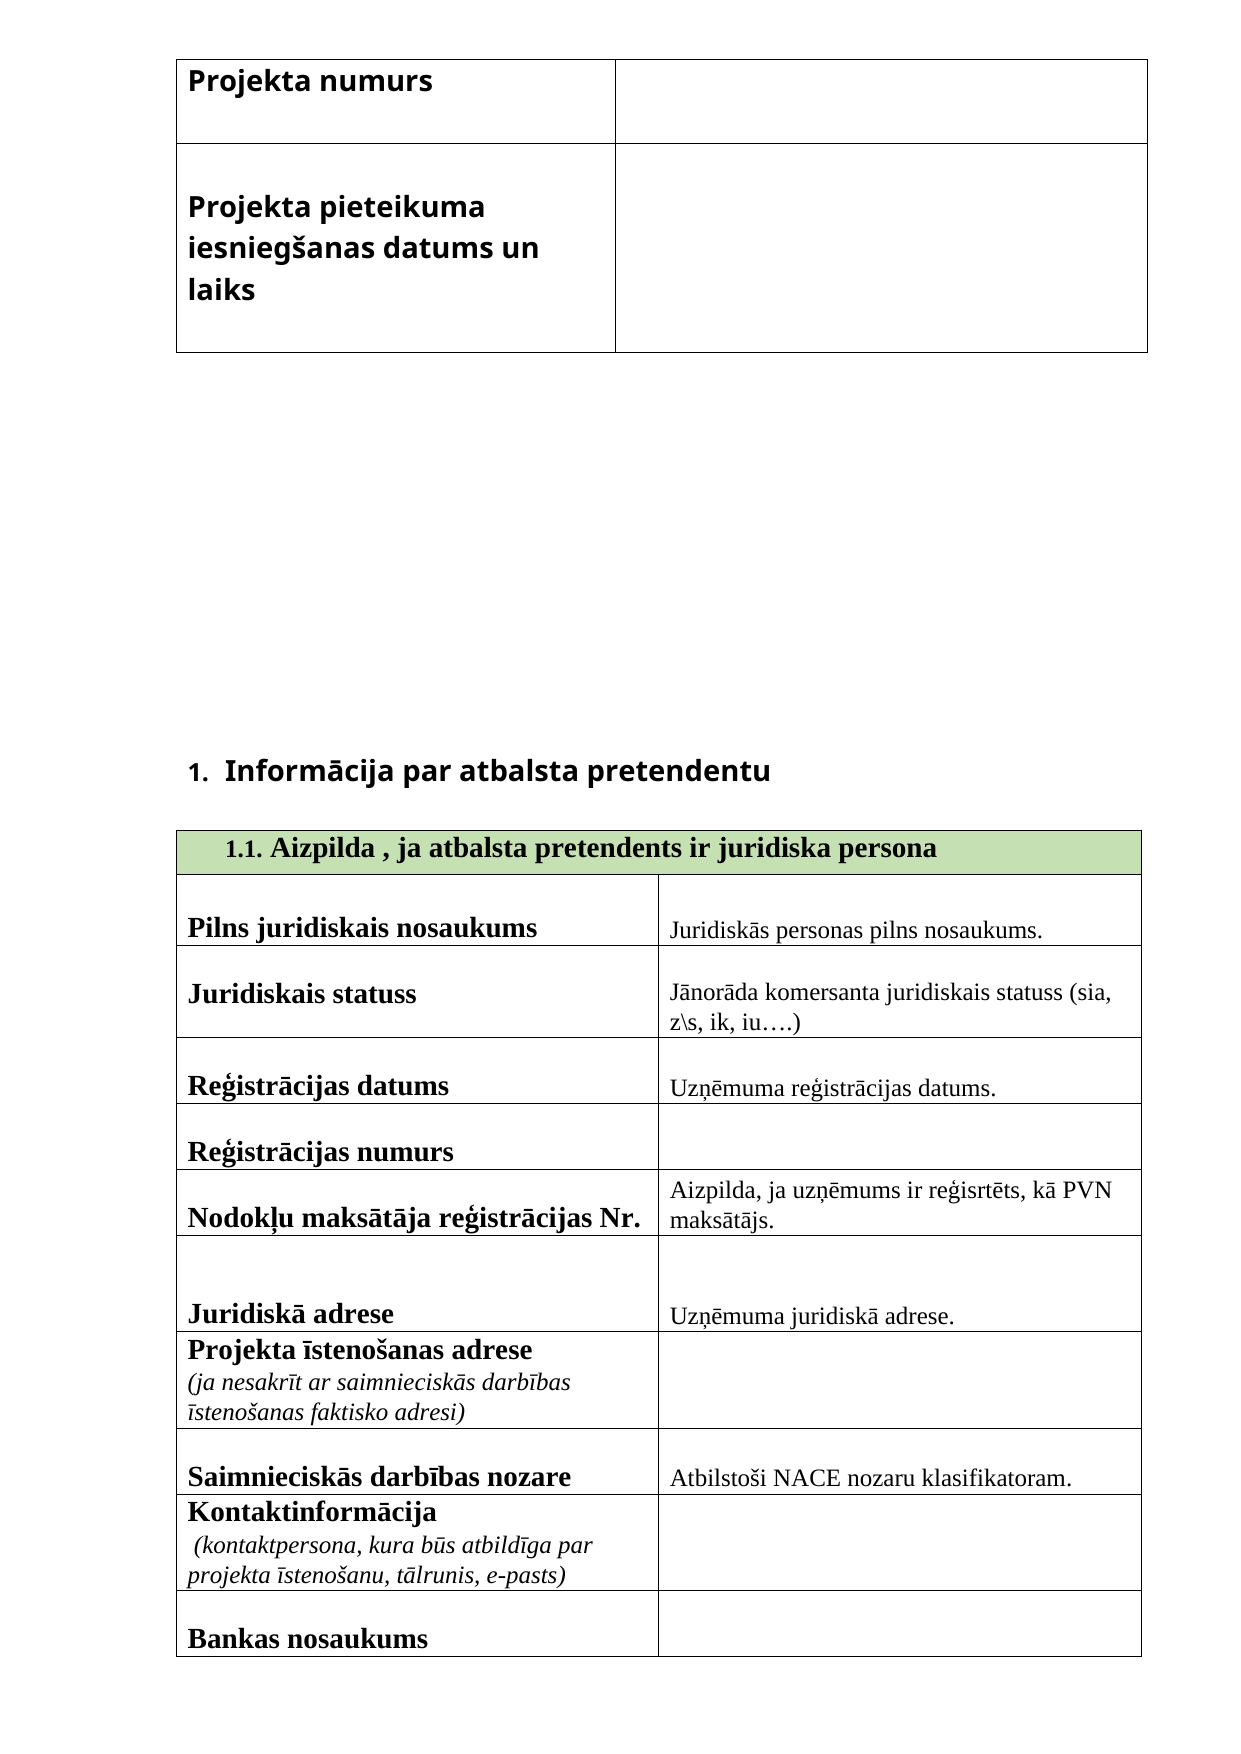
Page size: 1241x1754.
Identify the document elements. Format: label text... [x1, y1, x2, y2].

table_cell Bankas nosaukums [177, 1591, 658, 1656]
table_cell Reģistrācijas datums [177, 1038, 658, 1103]
table_cell [659, 1104, 1141, 1169]
table_cell Atbilstoši NACE nozaru klasifikatoram. [659, 1429, 1141, 1493]
table_cell [616, 60, 1147, 143]
table_cell Aizpilda, ja uzņēmums ir reģisrtēts, kā PVN maksātājs. [659, 1170, 1141, 1235]
table_cell Pilns juridiskais nosaukums [177, 875, 658, 945]
table_cell Uzņēmuma juridiskā adrese. [659, 1236, 1141, 1331]
table_cell Saimnieciskās darbības nozare [177, 1429, 658, 1493]
table_cell Juridiskā adrese [177, 1236, 658, 1331]
table_cell Juridiskās personas pilns nosaukums. [659, 875, 1141, 945]
table_cell [616, 144, 1147, 352]
table_header Aizpilda , ja atbalsta pretendents ir juridiska persona [177, 831, 1141, 874]
table_cell Jānorāda komersanta juridiskais statuss (sia, z\s, ik, iu….) [659, 946, 1141, 1037]
table_cell Reģistrācijas numurs [177, 1104, 658, 1169]
table_cell [659, 1591, 1141, 1656]
table_cell Juridiskais statuss [177, 946, 658, 1037]
table_cell Uzņēmuma reģistrācijas datums. [659, 1038, 1141, 1103]
table_cell Nodokļu maksātāja reģistrācijas Nr. [177, 1170, 658, 1235]
table_cell [659, 1495, 1141, 1590]
table_cell Projekta numurs [177, 60, 615, 143]
table_cell [659, 1332, 1141, 1427]
table_cell Projekta pieteikuma iesniegšanas datums un laiks [177, 144, 615, 352]
table_cell Kontaktinformācija (kontaktpersona, kura būs atbildīga par projekta īstenošanu, tālrunis, e-pasts) [177, 1495, 658, 1590]
table_cell Projekta īstenošanas adrese (ja nesakrīt ar saimnieciskās darbības īstenošanas faktisko adresi) [177, 1332, 658, 1427]
list Informācija par atbalsta pretendentu [187, 750, 1152, 790]
